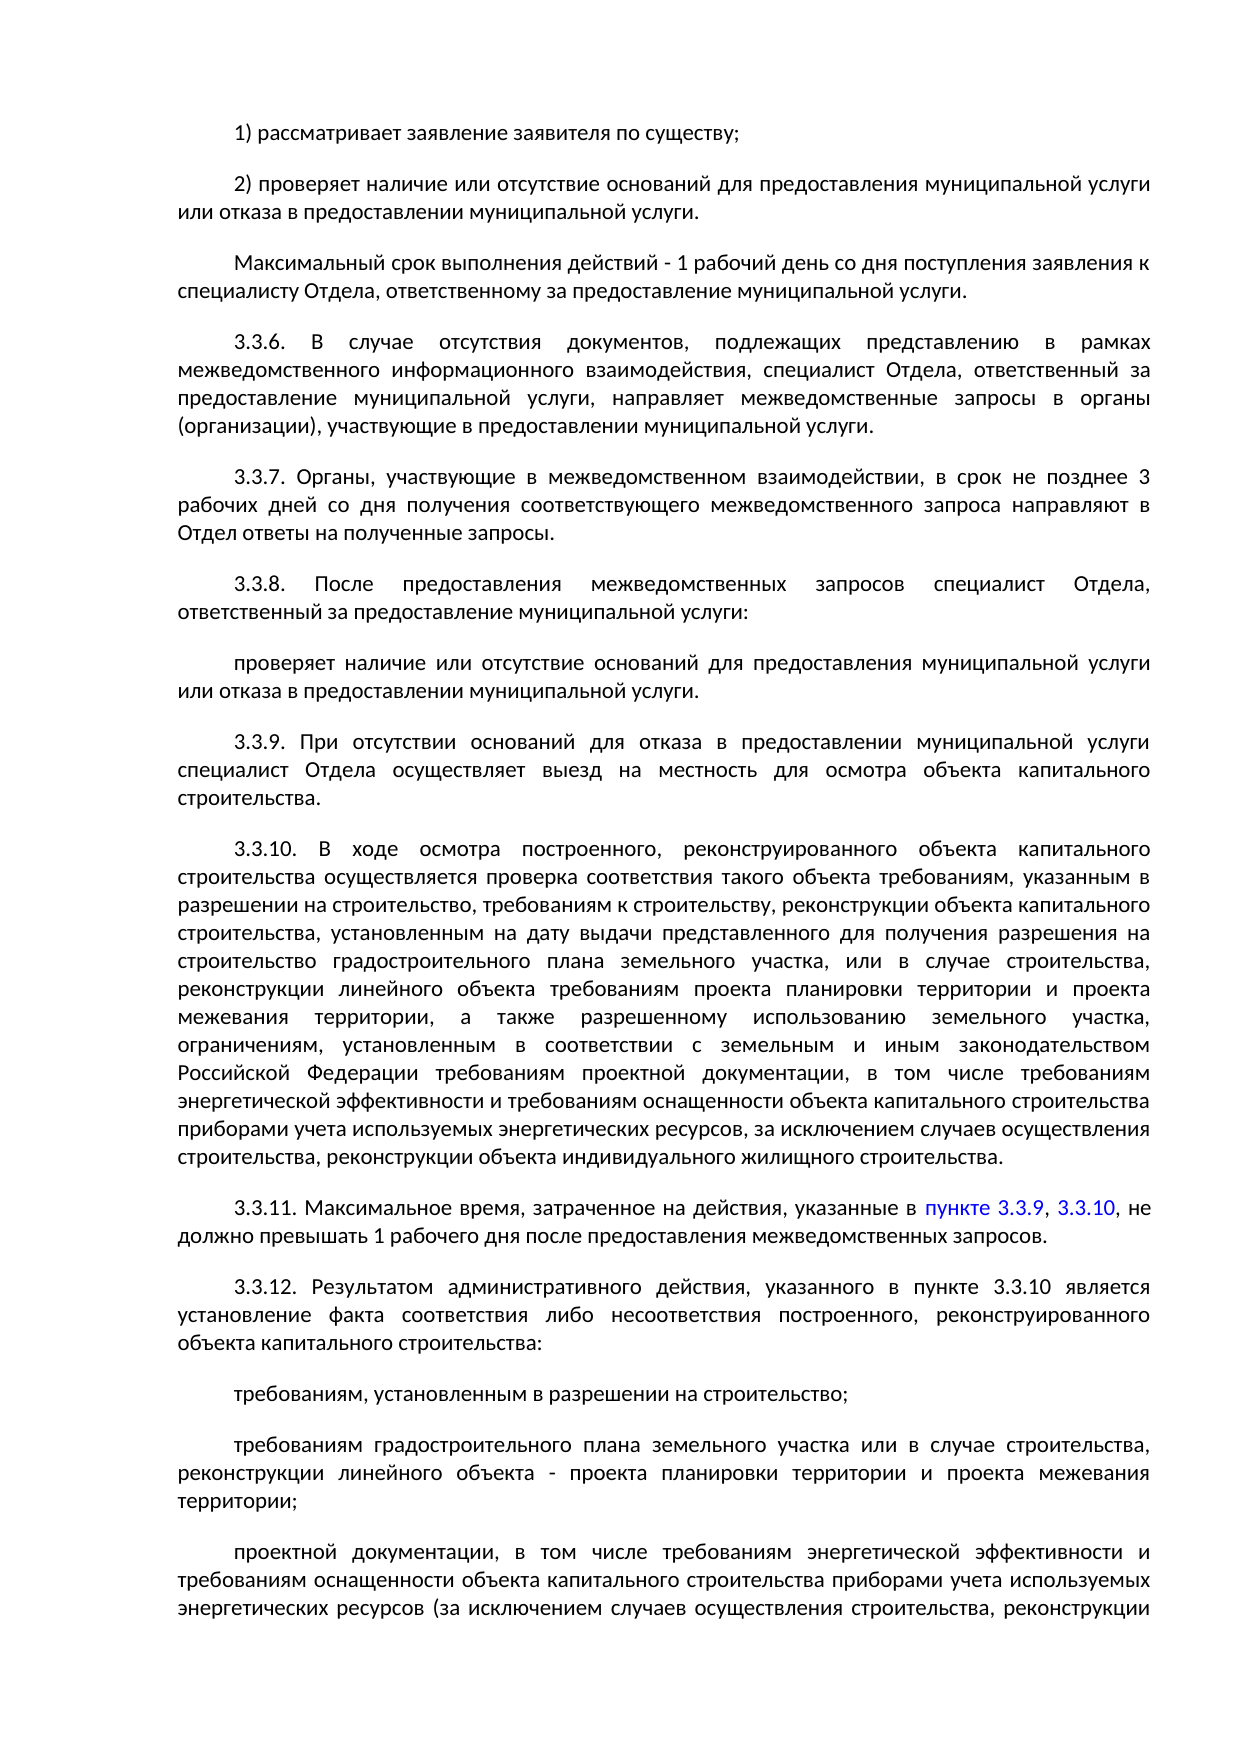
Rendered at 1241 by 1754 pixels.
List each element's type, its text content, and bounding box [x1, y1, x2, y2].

text требованиям, установленным в разрешении на строительство; [177, 1379, 1152, 1407]
text 1) рассматривает заявление заявителя по существу; [177, 118, 1152, 146]
text 3.3.9. При отсутствии оснований для отказа в предоставлении муниципальной услуги специалист Отдела осуществляет выезд на местность для осмотра объекта капитального строительства. [177, 727, 1152, 811]
text 3.3.12. Результатом административного действия, указанного в пункте 3.3.10 является установление факта соответствия либо несоответствия построенного, реконструированного объекта капитального строительства: [177, 1272, 1152, 1356]
text проверяет наличие или отсутствие оснований для предоставления муниципальной услуги или отказа в предоставлении муниципальной услуги. [177, 648, 1152, 704]
text требованиям градостроительного плана земельного участка или в случае строительства, реконструкции линейного объекта - проекта планировки территории и проекта межевания территории; [177, 1430, 1152, 1514]
text 2) проверяет наличие или отсутствие оснований для предоставления муниципальной услуги или отказа в предоставлении муниципальной услуги. [177, 169, 1152, 225]
text 3.3.6. В случае отсутствия документов, подлежащих представлению в рамках межведомственного информационного взаимодействия, специалист Отдела, ответственный за предоставление муниципальной услуги, направляет межведомственные запросы в органы (организации), участвующие в предоставлении муниципальной услуги. [177, 327, 1152, 439]
text 3.3.8. После предоставления межведомственных запросов специалист Отдела, ответственный за предоставление муниципальной услуги: [177, 569, 1152, 625]
text 3.3.10. В ходе осмотра построенного, реконструированного объекта капитального строительства осуществляется проверка соответствия такого объекта требованиям, указанным в разрешении на строительство, требованиям к строительству, реконструкции объекта капитального строительства, установленным на дату выдачи представленного для получения разрешения на строительство градостроительного плана земельного участка, или в случае строительства, реконструкции линейного объекта требованиям проекта планировки территории и проекта межевания территории, а также разрешенному использованию земельного участка, ограничениям, установленным в соответствии с земельным и иным законодательством Российской Федерации требованиям проектной документации, в том числе требованиям энергетической эффективности и требованиям оснащенности объекта капитального строительства приборами учета используемых энергетических ресурсов, за исключением случаев осуществления строительства, реконструкции объекта индивидуального жилищного строительства. [177, 834, 1152, 1170]
text 3.3.11. Максимальное время, затраченное на действия, указанные в пункте 3.3.9, 3.3.10, не должно превышать 1 рабочего дня после предоставления межведомственных запросов. [177, 1193, 1152, 1249]
text 3.3.7. Органы, участвующие в межведомственном взаимодействии, в срок не позднее 3 рабочих дней со дня получения соответствующего межведомственного запроса направляют в Отдел ответы на полученные запросы. [177, 462, 1152, 546]
text Максимальный срок выполнения действий - 1 рабочий день со дня поступления заявления к специалисту Отдела, ответственному за предоставление муниципальной услуги. [177, 248, 1152, 304]
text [177, 1537, 1152, 1621]
